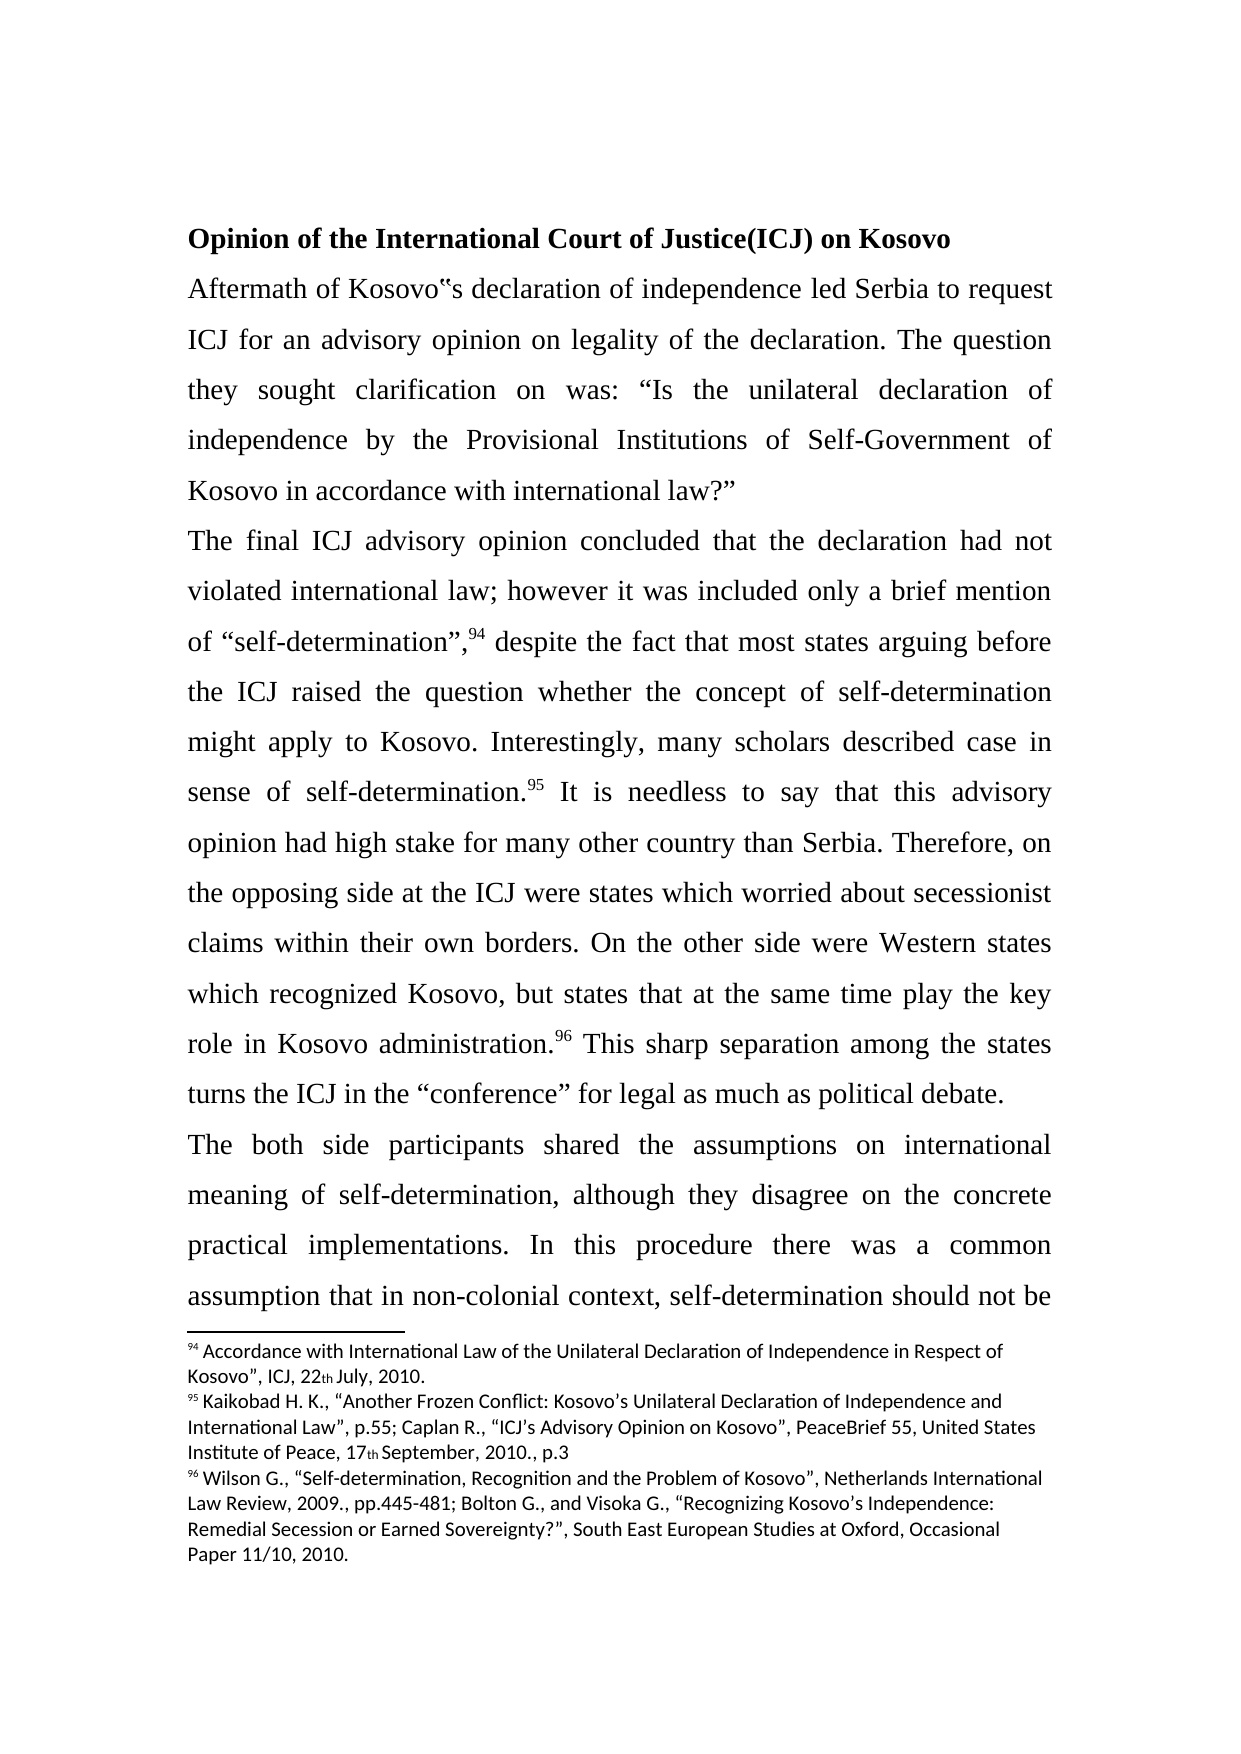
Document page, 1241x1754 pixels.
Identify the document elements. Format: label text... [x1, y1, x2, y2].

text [187, 1127, 1053, 1311]
text Opinion of the International Court of Justice(ICJ) on Kosovo [187, 221, 1053, 255]
text The final ICJ advisory opinion concluded that the declaration had not violated international law; however it was included only a brief mention of “self-determination”, despite the fact that most states arguing before the ICJ raised the question whether the concept of self-determination might apply to Kosovo. Interestingly, many scholars described case in sense of self-determination. It is needless to say that this advisory opinion had high stake for many other country than Serbia. Therefore, on the opposing side at the ICJ were states which worried about secessionist claims within their own borders. On the other side were Western states which recognized Kosovo, but states that at the same time play the key role in Kosovo administration. This sharp separation among the states turns the ICJ in the “conference” for legal as much as political debate. [187, 523, 1053, 1110]
text Aftermath of Kosovo‟s declaration of independence led Serbia to request ICJ for an advisory opinion on legality of the declaration. The question they sought clarification on was: “Is the unilateral declaration of independence by the Provisional Institutions of Self-Government of Kosovo in accordance with international law?” [187, 271, 1053, 506]
